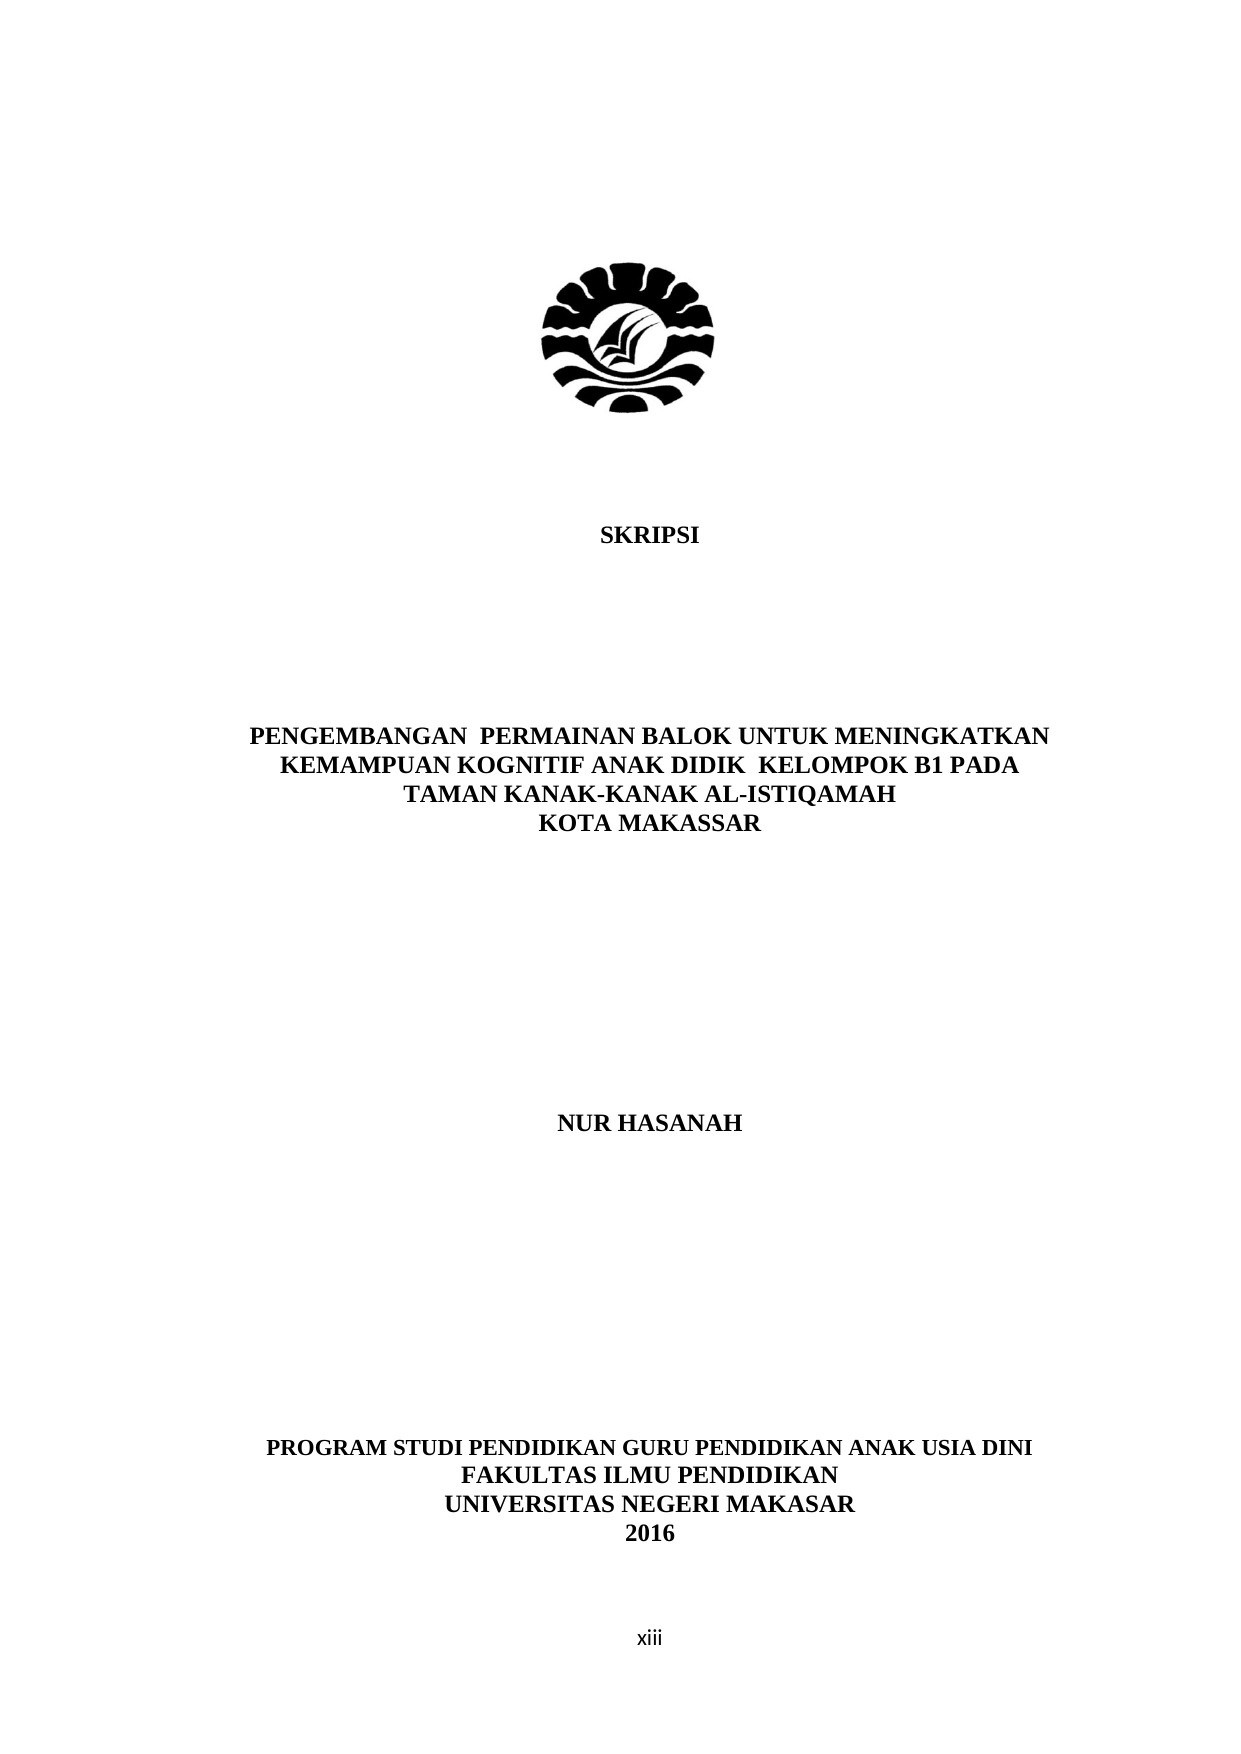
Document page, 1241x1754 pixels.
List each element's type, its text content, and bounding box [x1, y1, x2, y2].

text PENGEMBANGAN PERMAINAN BALOK UNTUK MENINGKATKAN KEMAMPUAN KOGNITIF ANAK DIDIK KELOMPOK B1 PADA TAMAN KANAK-KANAK AL-ISTIQAMAH KOTA MAKASSAR [236, 721, 1063, 836]
text FAKULTAS ILMU PENDIDIKAN [236, 1461, 1063, 1489]
text SKRIPSI [236, 520, 1063, 549]
text 2016 [236, 1518, 1063, 1547]
text PROGRAM STUDI PENDIDIKAN GURU PENDIDIKAN ANAK USIA DINI [236, 1434, 1063, 1461]
text UNIVERSITAS NEGERI MAKASAR [236, 1489, 1063, 1518]
text NUR HASANAH [236, 1108, 1063, 1137]
picture [538, 262, 716, 414]
